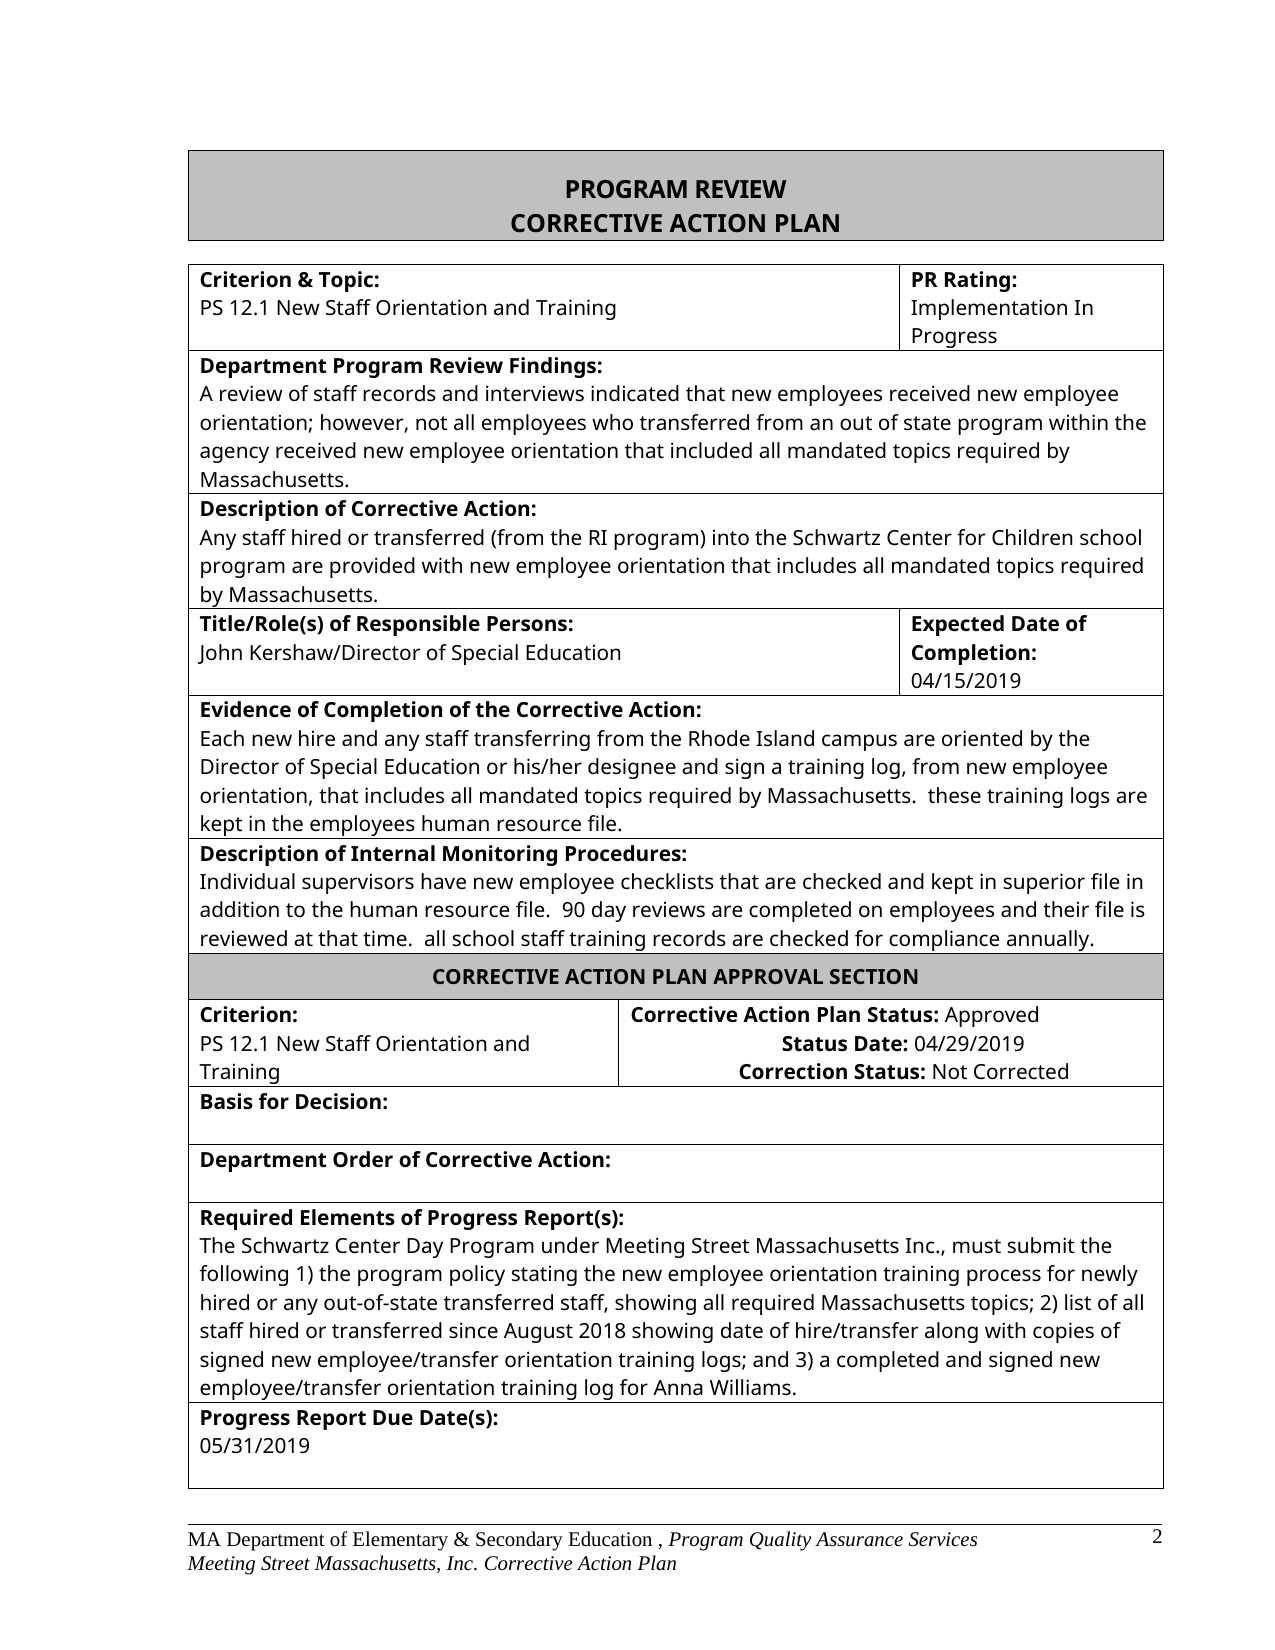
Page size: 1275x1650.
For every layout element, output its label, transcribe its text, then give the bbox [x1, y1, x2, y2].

table_cell Expected Date of Completion: 04/15/2019 [900, 609, 1163, 694]
table_cell Basis for Decision: [189, 1087, 1163, 1144]
table_cell Evidence of Completion of the Corrective Action: Each new hire and any staff transferring from the Rhode Island campus are oriented by the Director of Special Education or his/her designee and sign a training log, from new employee orientation, that includes all mandated topics required by Massachusetts. these training logs are kept in the employees human resource file. [189, 696, 1163, 838]
table_header PROGRAM REVIEW CORRECTIVE ACTION PLAN [189, 151, 1163, 240]
table_cell Required Elements of Progress Report(s): The Schwartz Center Day Program under Meeting Street Massachusetts Inc., must submit the following 1) the program policy stating the new employee orientation training process for newly hired or any out-of-state transferred staff, showing all required Massachusetts topics; 2) list of all staff hired or transferred since August 2018 showing date of hire/transfer along with copies of signed new employee/transfer orientation training logs; and 3) a completed and signed new employee/transfer orientation training log for Anna Williams. [189, 1203, 1163, 1402]
table_cell Department Program Review Findings: A review of staff records and interviews indicated that new employees received new employee orientation; however, not all employees who transferred from an out of state program within the agency received new employee orientation that included all mandated topics required by Massachusetts. [189, 351, 1163, 493]
table_cell Description of Corrective Action: Any staff hired or transferred (from the RI program) into the Schwartz Center for Children school program are provided with new employee orientation that includes all mandated topics required by Massachusetts. [189, 494, 1163, 608]
table_cell Progress Report Due Date(s): 05/31/2019 [189, 1403, 1163, 1488]
table_cell Title/Role(s) of Responsible Persons: John Kershaw/Director of Special Education [189, 609, 899, 694]
table_cell Description of Internal Monitoring Procedures: Individual supervisors have new employee checklists that are checked and kept in superior file in addition to the human resource file. 90 day reviews are completed on employees and their file is reviewed at that time. all school staff training records are checked for compliance annually. [189, 839, 1163, 952]
table_cell CORRECTIVE ACTION PLAN APPROVAL SECTION [189, 954, 1163, 999]
table_cell Criterion: PS 12.1 New Staff Orientation and Training [189, 1000, 618, 1086]
table_cell Corrective Action Plan Status: Approved Status Date: 04/29/2019 Correction Status: Not Corrected [619, 1000, 1163, 1086]
table_cell Department Order of Corrective Action: [189, 1145, 1163, 1202]
table_header PR Rating: Implementation In Progress [900, 265, 1163, 350]
table_header Criterion & Topic: PS 12.1 New Staff Orientation and Training [189, 265, 899, 350]
